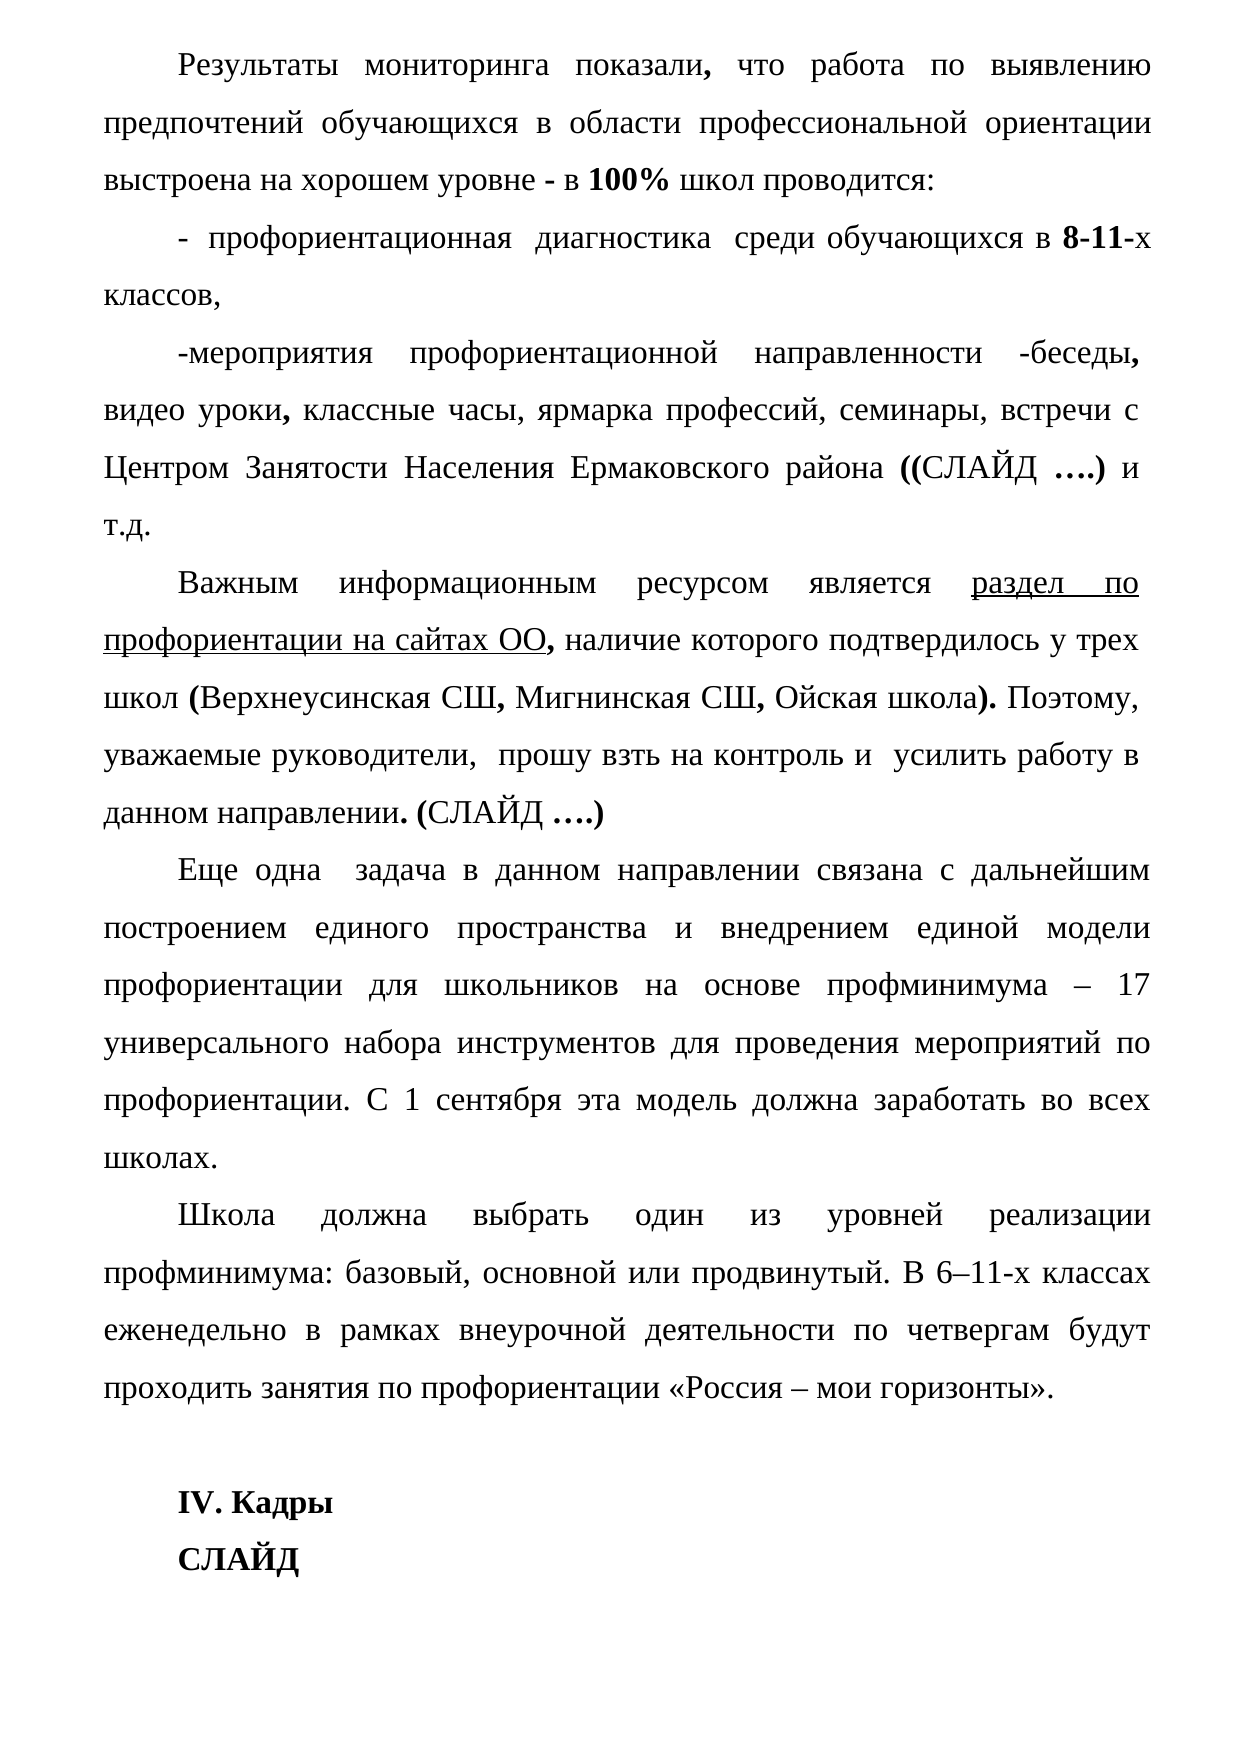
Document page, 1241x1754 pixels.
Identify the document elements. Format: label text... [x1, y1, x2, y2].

text Важным информационным ресурсом является раздел по профориентации на сайтах ОО, наличие которого подтвердилось у трех школ (Верхнеусинская СШ, Мигнинская СШ, Ойская школа). Поэтому, уважаемые руководители, прошу взть на контроль и усилить работу в данном направлении. (СЛАЙД ….) [103, 562, 1139, 830]
text Школа должна выбрать один из уровней реализации профминимума: базовый, основной или продвинутый. В 6–11-х классах еженедельно в рамках внеурочной деятельности по четвергам будут проходить занятия по профориентации «Россия – мои горизонты». [103, 1194, 1152, 1405]
text - профориентационная диагностика среди обучающихся в 8-11-х классов, [103, 217, 1152, 313]
text Еще одна задача в данном направлении связана с дальнейшим построением единого пространства и внедрением единой модели профориентации для школьников на основе профминимума – 17 универсального набора инструментов для проведения мероприятий по профориентации. С 1 сентября эта модель должна заработать во всех школах. [103, 849, 1152, 1175]
text IV. Кадры [103, 1482, 1152, 1520]
text Результаты мониторинга показали, что работа по выявлению предпочтений обучающихся в области профессиональной ориентации выстроена на хорошем уровне - в 100% школ проводится: [103, 44, 1152, 198]
text СЛАЙД [103, 1539, 1152, 1578]
text -мероприятия профориентационной направленности -беседы, видео уроки, классные часы, ярмарка профессий, семинары, встречи с Центром Занятости Населения Ермаковского района ((СЛАЙД ….) и т.д. [103, 332, 1139, 543]
